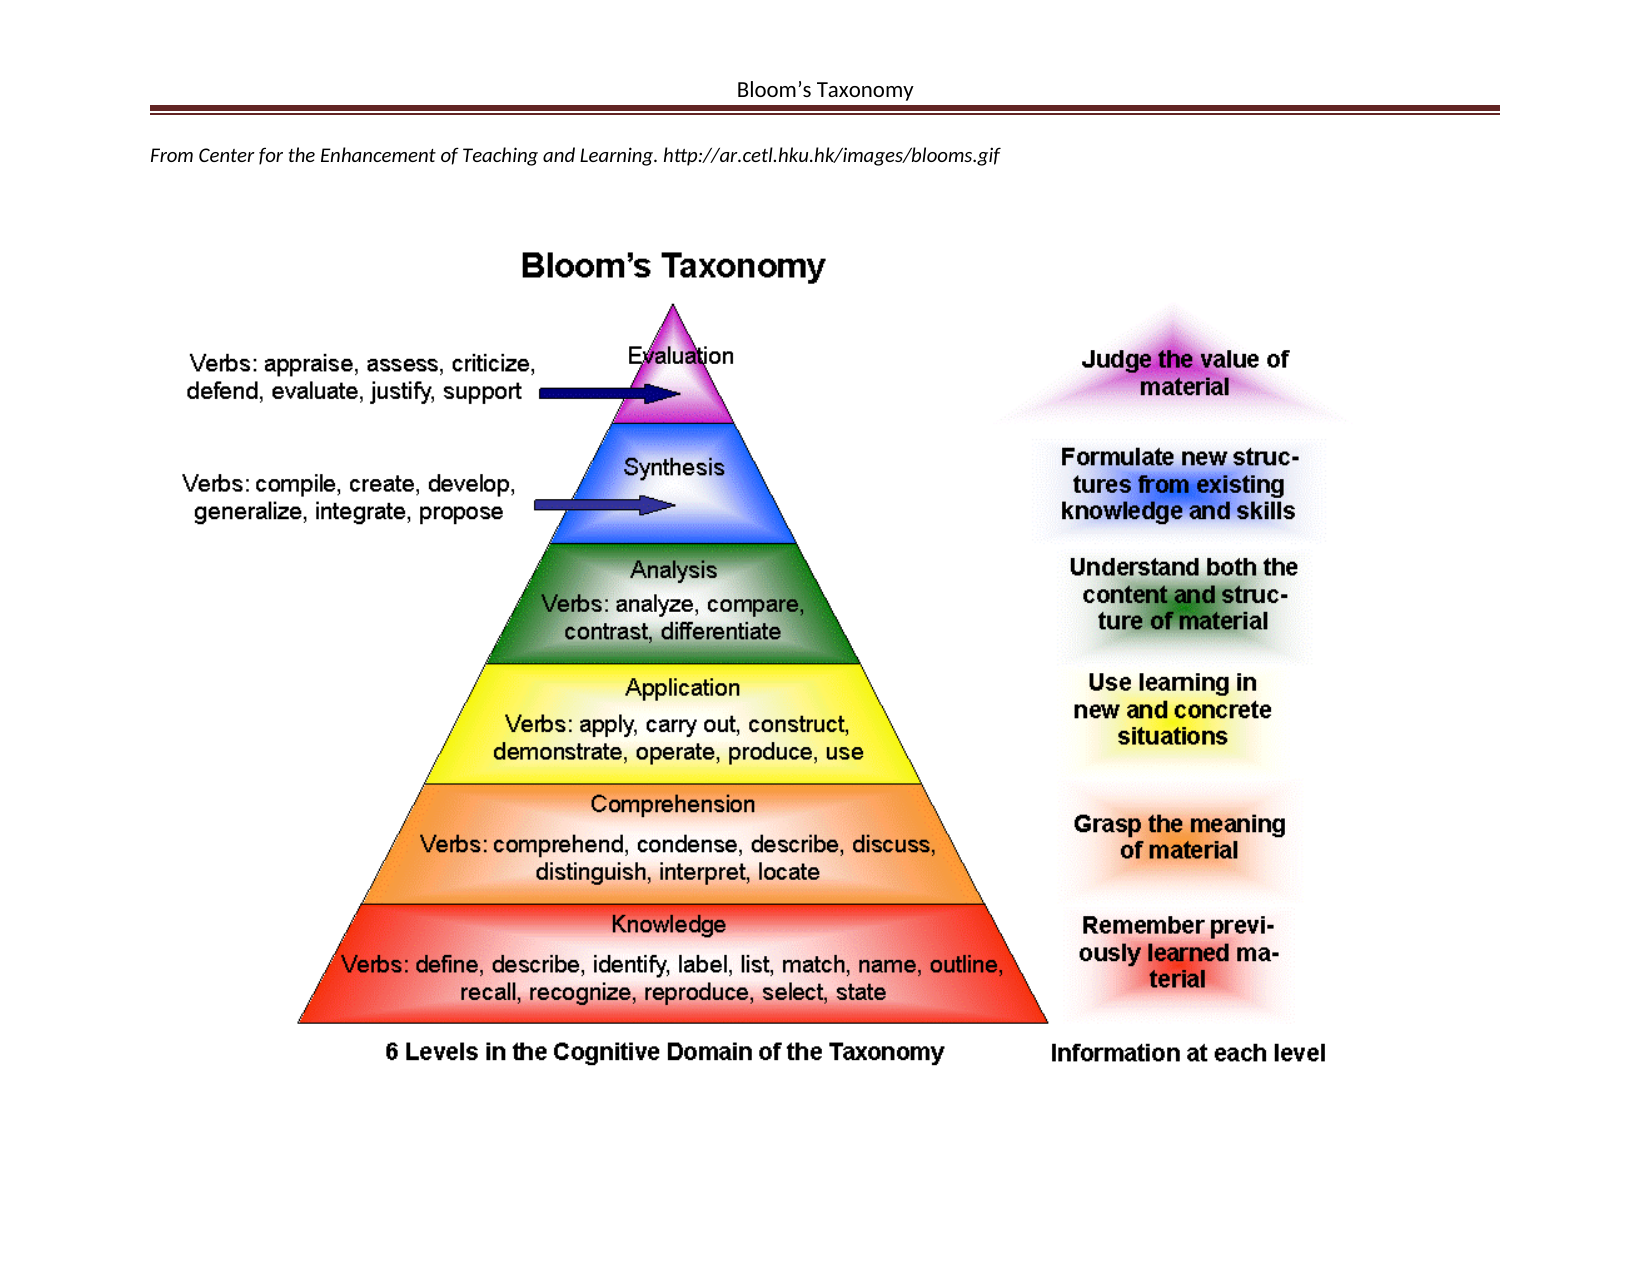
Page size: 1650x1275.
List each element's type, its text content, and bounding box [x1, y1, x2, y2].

picture [150, 221, 1554, 1213]
text From Center for the Enhancement of Teaching and Learning. http://ar.cetl.hku.hk/images/blooms.gif [150, 142, 1500, 168]
